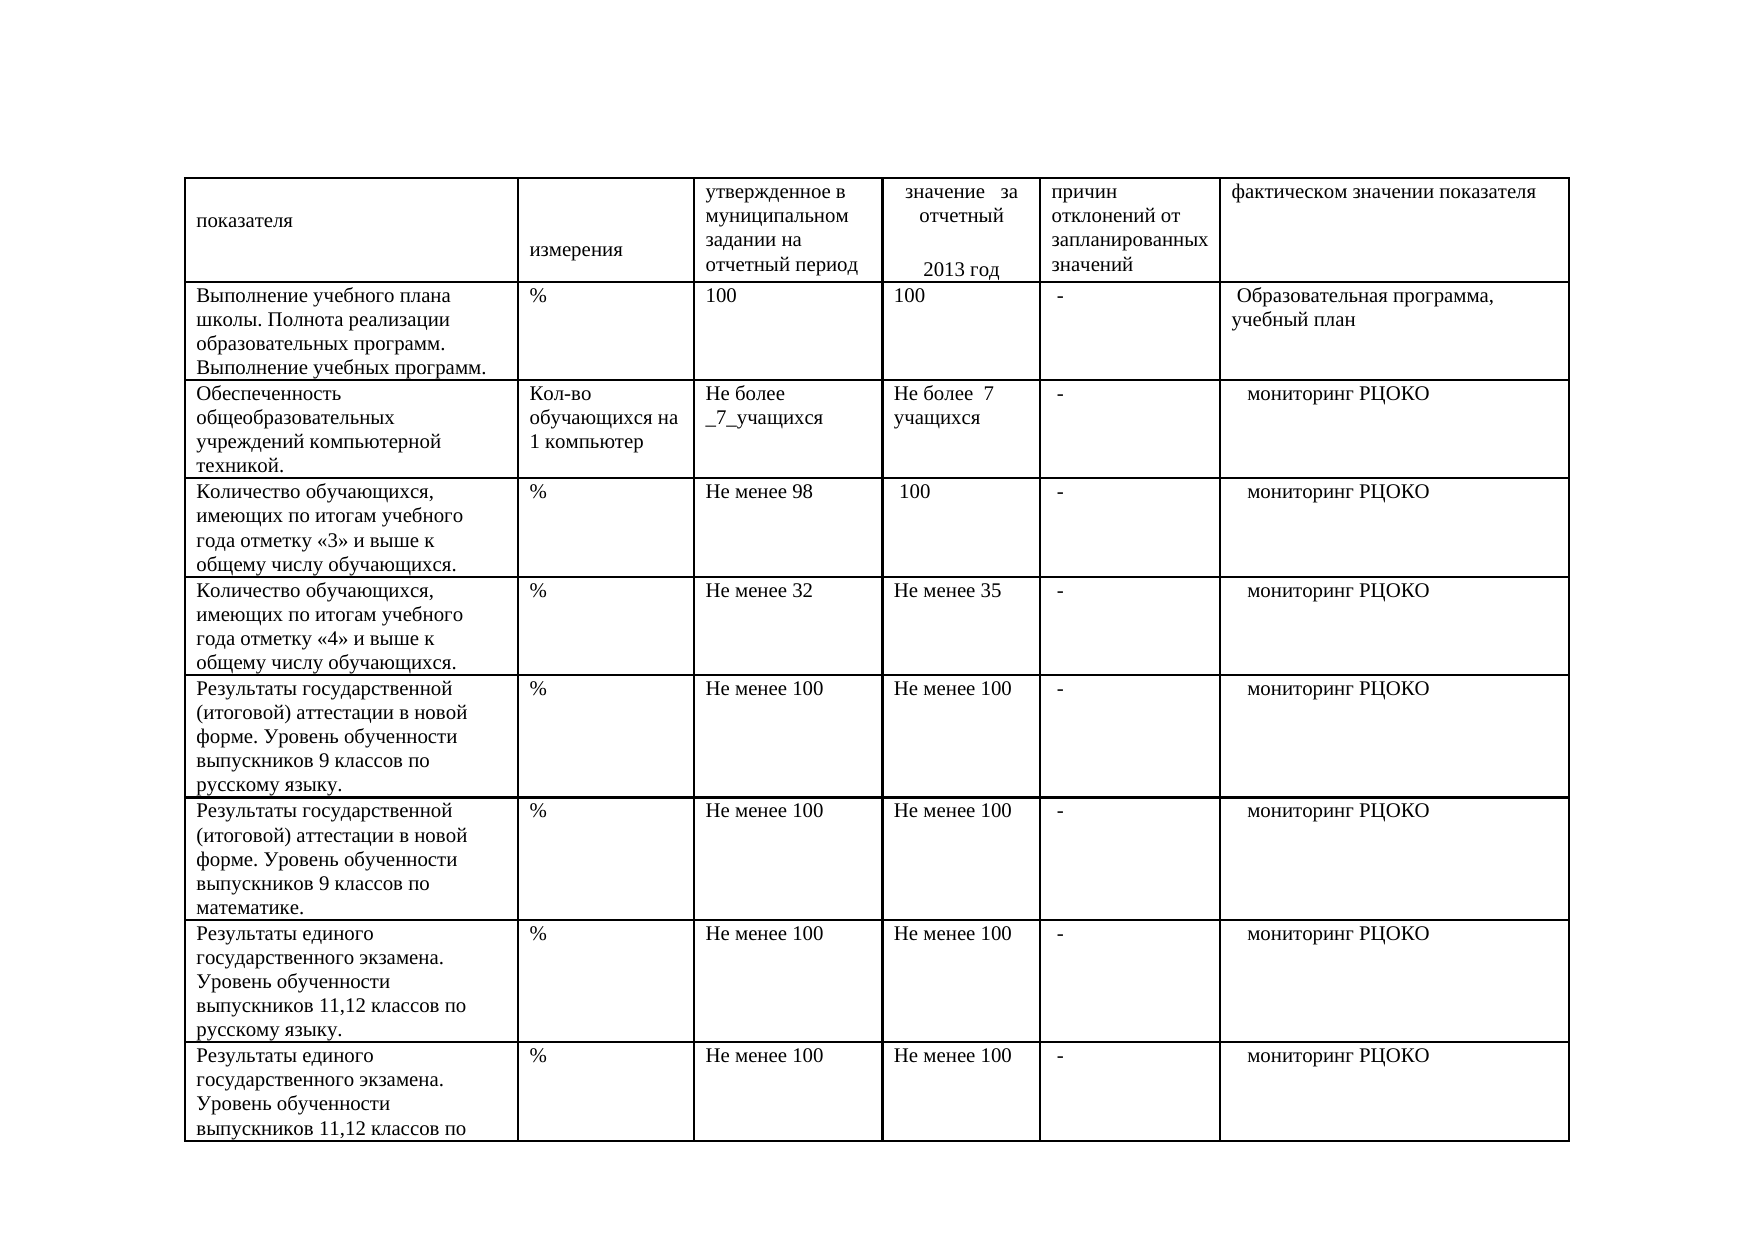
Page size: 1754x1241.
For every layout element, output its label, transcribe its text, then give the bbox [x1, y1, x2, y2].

table_cell 100 [695, 283, 881, 379]
table_cell - [1041, 799, 1219, 919]
table_cell мониторинг РЦОКО [1221, 799, 1568, 919]
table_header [695, 179, 881, 281]
table_cell Не менее 100 [695, 676, 881, 796]
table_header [1041, 179, 1219, 281]
table_cell - [1041, 283, 1219, 379]
table_cell Образовательная программа, учебный план [1221, 283, 1568, 379]
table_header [186, 179, 517, 281]
table_cell - [1041, 921, 1219, 1041]
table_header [884, 179, 1039, 281]
table_cell Не более _7_учащихся [695, 381, 881, 477]
table_cell Кол-во обучающихся на 1 компьютер [519, 381, 693, 477]
table_header Единица измерения [519, 179, 693, 281]
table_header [1221, 179, 1568, 281]
table_cell % [519, 799, 693, 919]
table_cell Не менее 100 [884, 799, 1039, 919]
table_cell мониторинг РЦОКО [1221, 578, 1568, 674]
table_cell - [1041, 479, 1219, 576]
table_cell 100 [884, 479, 1039, 576]
table_cell Результаты государственной (итоговой) аттестации в новой форме. Уровень обученности выпускников 9 классов по математике. [186, 799, 517, 919]
table_cell Не менее 100 [884, 921, 1039, 1041]
table_cell % [519, 479, 693, 576]
table_cell мониторинг РЦОКО [1221, 479, 1568, 576]
table_cell - [1041, 676, 1219, 796]
table_cell % [519, 1043, 693, 1139]
table_cell Не менее 32 [695, 578, 881, 674]
table_cell Количество обучающихся, имеющих по итогам учебного года отметку «3» и выше к общему числу обучающихся. [186, 479, 517, 576]
table_cell % [519, 283, 693, 379]
table_cell % [519, 676, 693, 796]
table_cell мониторинг РЦОКО [1221, 921, 1568, 1041]
table_cell Количество обучающихся, имеющих по итогам учебного года отметку «4» и выше к общему числу обучающихся. [186, 578, 517, 674]
table_cell мониторинг РЦОКО [1221, 676, 1568, 796]
table_cell Не менее 100 [884, 1043, 1039, 1139]
table_cell % [519, 921, 693, 1041]
table_cell мониторинг РЦОКО [1221, 381, 1568, 477]
table_cell Не менее 100 [695, 1043, 881, 1139]
table_cell 100 [884, 283, 1039, 379]
table_cell - [1041, 578, 1219, 674]
table_cell - [1041, 381, 1219, 477]
table_cell Не менее 35 [884, 578, 1039, 674]
table_cell мониторинг РЦОКО [1221, 1043, 1568, 1139]
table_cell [186, 1043, 517, 1139]
table_cell Результаты государственной (итоговой) аттестации в новой форме. Уровень обученности выпускников 9 классов по русскому языку. [186, 676, 517, 796]
table_cell Результаты единого государственного экзамена. Уровень обученности выпускников 11,12 классов по русскому языку. [186, 921, 517, 1041]
table_cell - [1041, 1043, 1219, 1139]
table_cell Не менее 98 [695, 479, 881, 576]
table_cell Не менее 100 [695, 921, 881, 1041]
table_cell Обеспеченность общеобразовательных учреждений компьютерной техникой. [186, 381, 517, 477]
table_cell Не более 7 учащихся [884, 381, 1039, 477]
table_cell Не менее 100 [695, 799, 881, 919]
table_cell Выполнение учебного плана школы. Полнота реализации образовательных программ. Выполнение учебных программ. [186, 283, 517, 379]
table_cell % [519, 578, 693, 674]
table_cell Не менее 100 [884, 676, 1039, 796]
